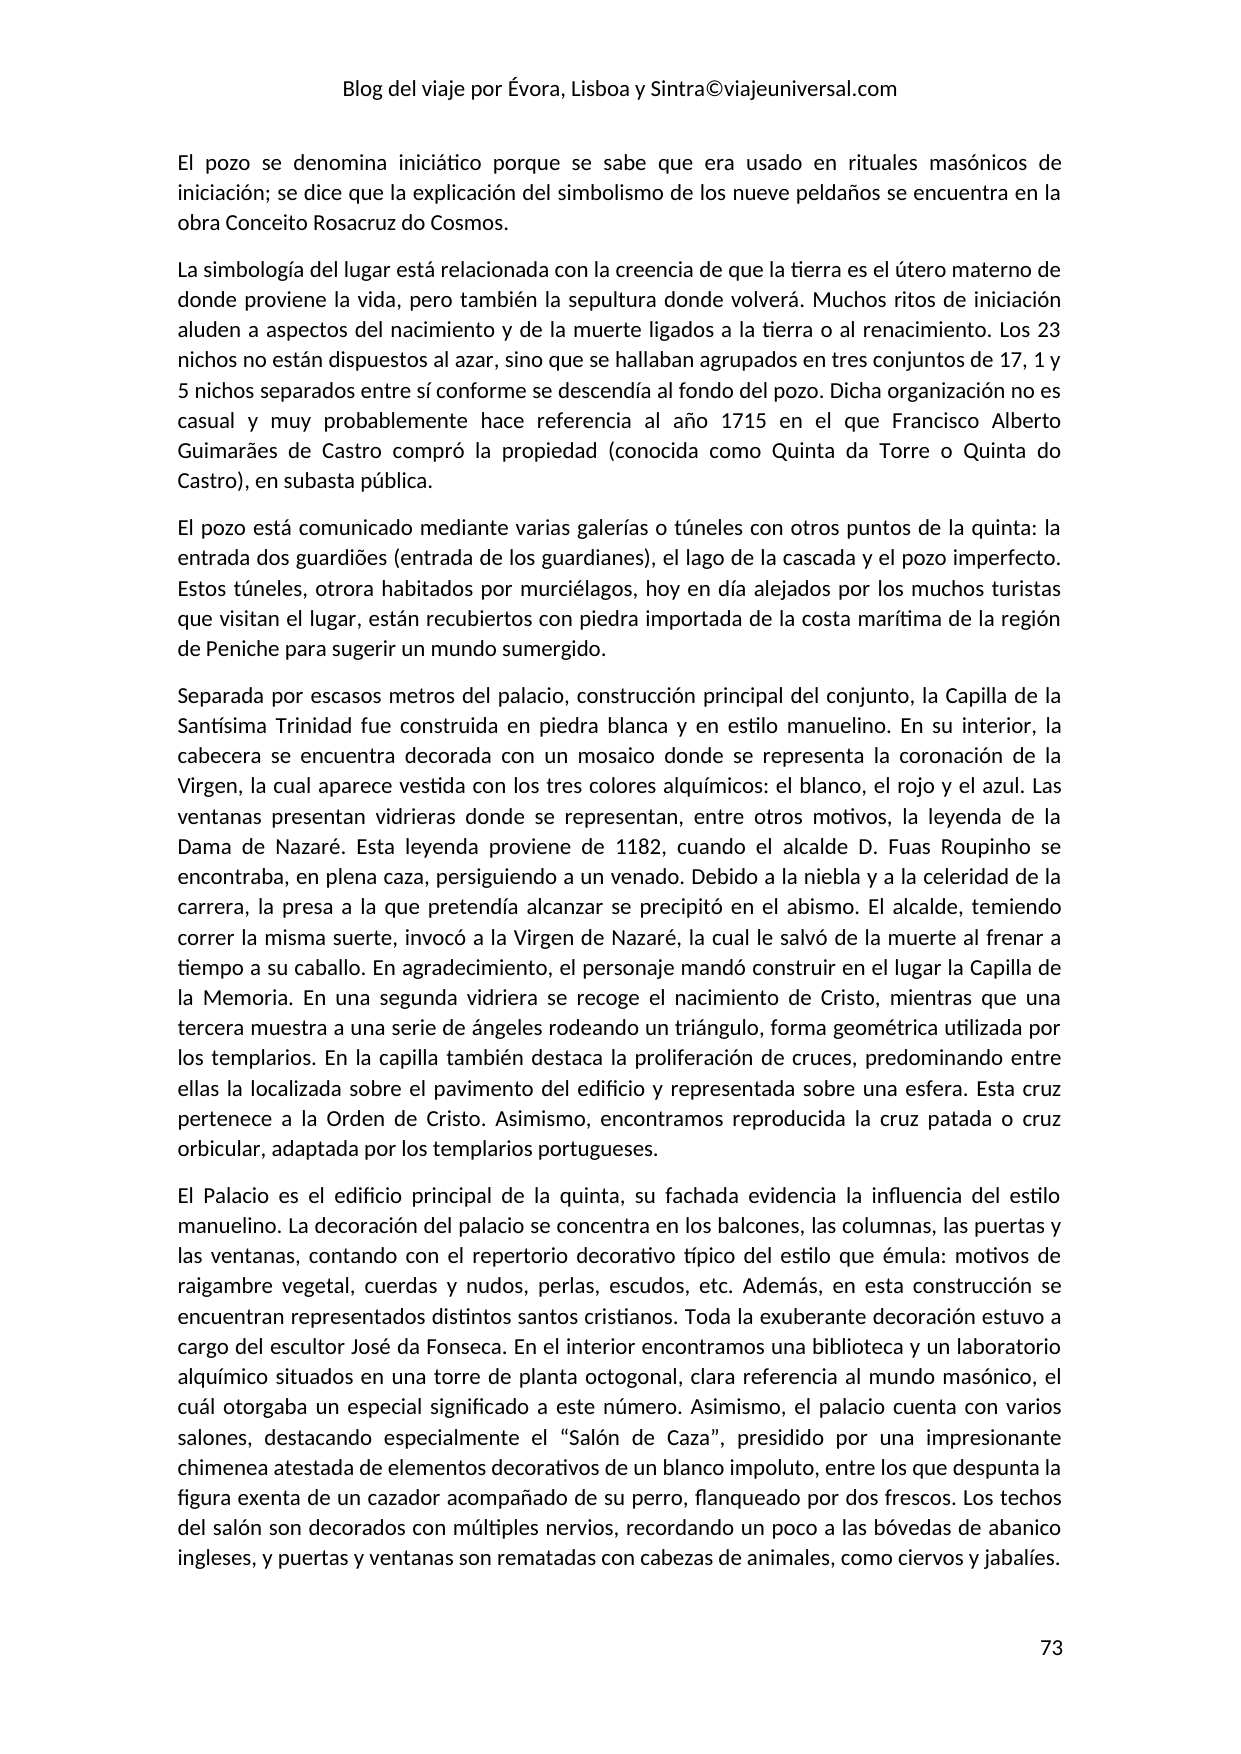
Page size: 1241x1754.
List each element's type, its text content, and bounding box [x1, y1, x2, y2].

text El Palacio es el edificio principal de la quinta, su fachada evidencia la influencia del estilo manuelino. La decoración del palacio se concentra en los balcones, las columnas, las puertas y las ventanas, contando con el repertorio decorativo típico del estilo que émula: motivos de raigambre vegetal, cuerdas y nudos, perlas, escudos, etc. Además, en esta construcción se encuentran representados distintos santos cristianos. Toda la exuberante decoración estuvo a cargo del escultor José da Fonseca. En el interior encontramos una biblioteca y un laboratorio alquímico situados en una torre de planta octogonal, clara referencia al mundo masónico, el cuál otorgaba un especial significado a este número. Asimismo, el palacio cuenta con varios salones, destacando especialmente el “Salón de Caza”, presidido por una impresionante chimenea atestada de elementos decorativos de un blanco impoluto, entre los que despunta la figura exenta de un cazador acompañado de su perro, flanqueado por dos frescos. Los techos del salón son decorados con múltiples nervios, recordando un poco a las bóvedas de abanico ingleses, y puertas y ventanas son rematadas con cabezas de animales, como ciervos y jabalíes. [177, 1181, 1063, 1571]
text El pozo se denomina iniciático porque se sabe que era usado en rituales masónicos de iniciación; se dice que la explicación del simbolismo de los nueve peldaños se encuentra en la obra Conceito Rosacruz do Cosmos. [177, 148, 1063, 236]
text La simbología del lugar está relacionada con la creencia de que la tierra es el útero materno de donde proviene la vida, pero también la sepultura donde volverá. Muchos ritos de iniciación aluden a aspectos del nacimiento y de la muerte ligados a la tierra o al renacimiento. Los 23 nichos no están dispuestos al azar, sino que se hallaban agrupados en tres conjuntos de 17, 1 y 5 nichos separados entre sí conforme se descendía al fondo del pozo. Dicha organización no es casual y muy probablemente hace referencia al año 1715 en el que Francisco Alberto Guimarães de Castro compró la propiedad (conocida como Quinta da Torre o Quinta do Castro), en subasta pública. [177, 255, 1063, 494]
text El pozo está comunicado mediante varias galerías o túneles con otros puntos de la quinta: la entrada dos guardiões (entrada de los guardianes), el lago de la cascada y el pozo imperfecto. Estos túneles, otrora habitados por murciélagos, hoy en día alejados por los muchos turistas que visitan el lugar, están recubiertos con piedra importada de la costa marítima de la región de Peniche para sugerir un mundo sumergido. [177, 513, 1063, 662]
text Separada por escasos metros del palacio, construcción principal del conjunto, la Capilla de la Santísima Trinidad fue construida en piedra blanca y en estilo manuelino. En su interior, la cabecera se encuentra decorada con un mosaico donde se representa la coronación de la Virgen, la cual aparece vestida con los tres colores alquímicos: el blanco, el rojo y el azul. Las ventanas presentan vidrieras donde se representan, entre otros motivos, la leyenda de la Dama de Nazaré. Esta leyenda proviene de 1182, cuando el alcalde D. Fuas Roupinho se encontraba, en plena caza, persiguiendo a un venado. Debido a la niebla y a la celeridad de la carrera, la presa a la que pretendía alcanzar se precipitó en el abismo. El alcalde, temiendo correr la misma suerte, invocó a la Virgen de Nazaré, la cual le salvó de la muerte al frenar a tiempo a su caballo. En agradecimiento, el personaje mandó construir en el lugar la Capilla de la Memoria. En una segunda vidriera se recoge el nacimiento de Cristo, mientras que una tercera muestra a una serie de ángeles rodeando un triángulo, forma geométrica utilizada por los templarios. En la capilla también destaca la proliferación de cruces, predominando entre ellas la localizada sobre el pavimento del edificio y representada sobre una esfera. Esta cruz pertenece a la Orden de Cristo. Asimismo, encontramos reproducida la cruz patada o cruz orbicular, adaptada por los templarios portugueses. [177, 681, 1063, 1162]
